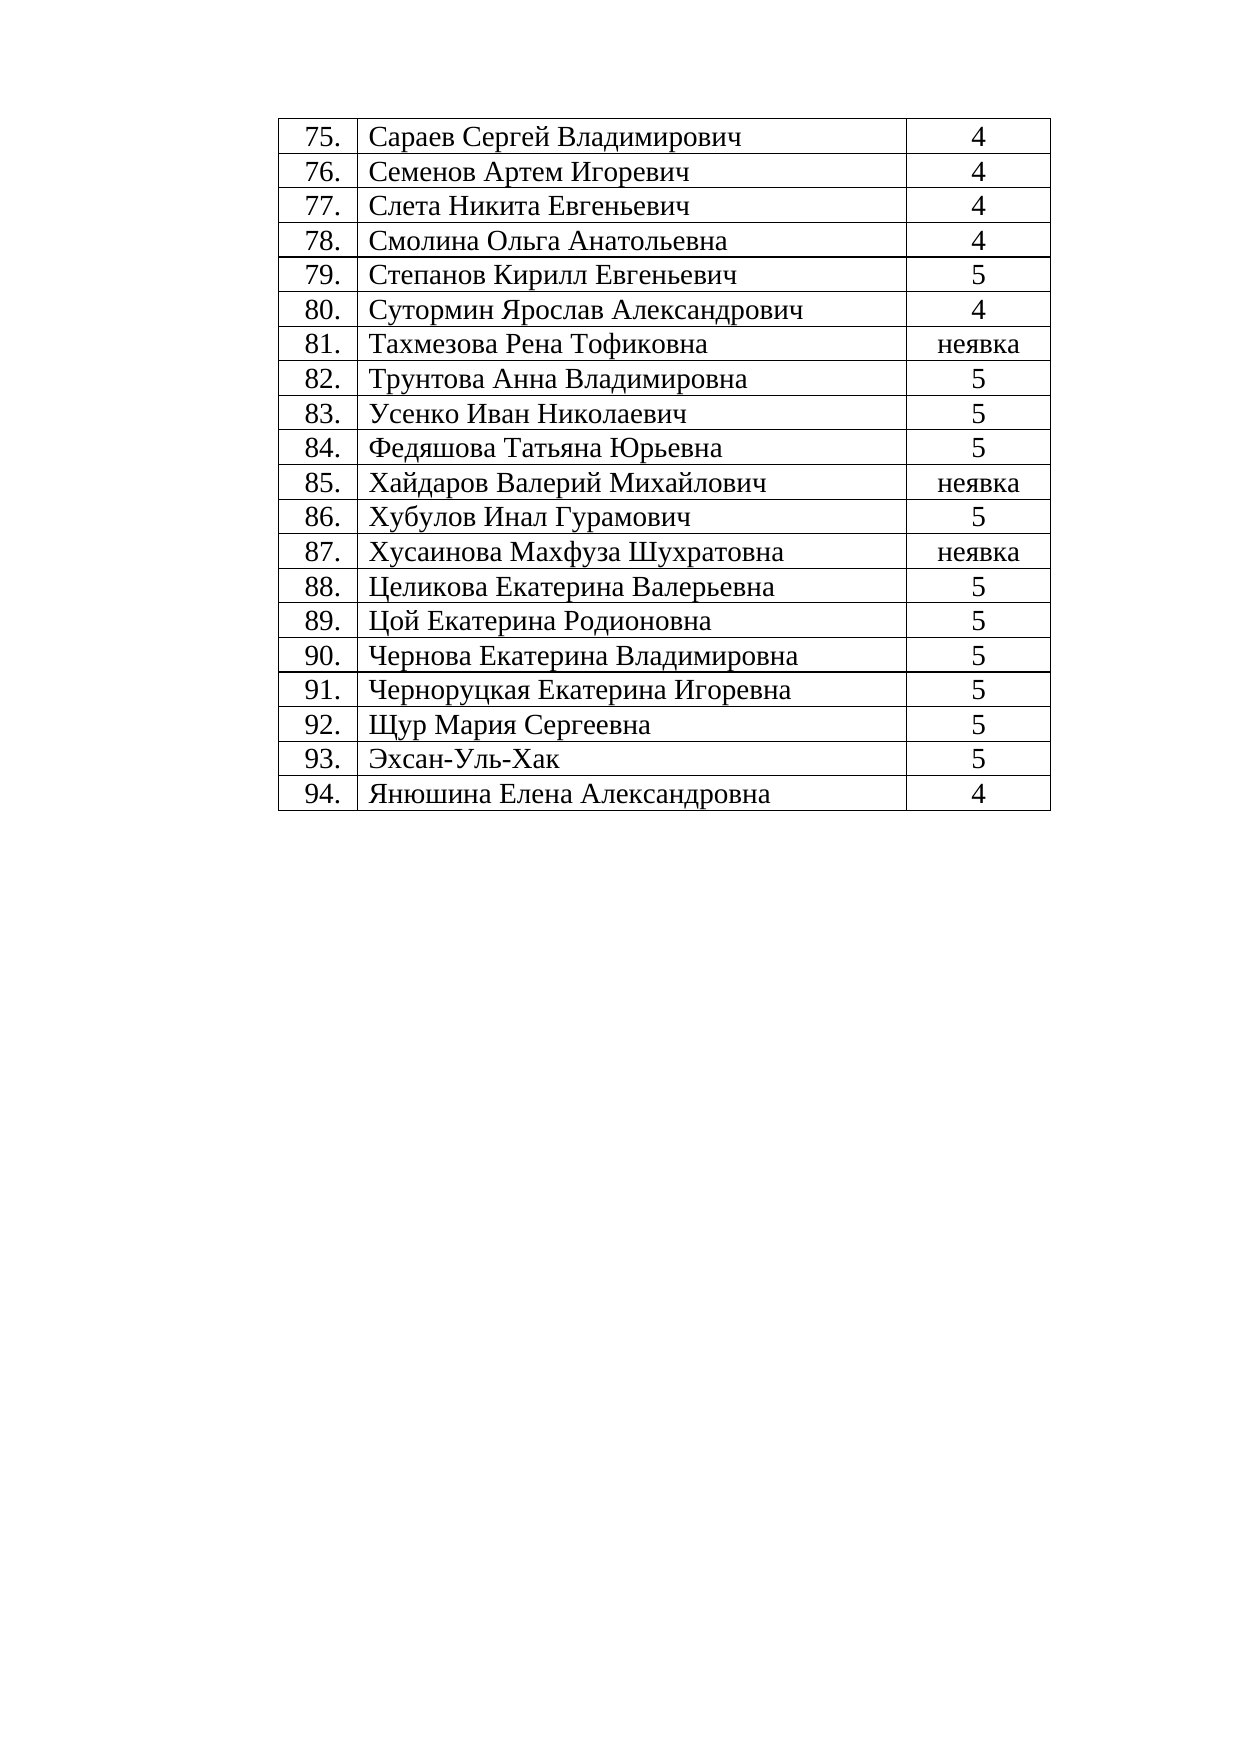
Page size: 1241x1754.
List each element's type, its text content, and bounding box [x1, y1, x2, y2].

table_cell [279, 673, 357, 706]
table_cell Эхсан-Уль-Хак [358, 742, 906, 775]
table_cell 5 [907, 707, 1050, 741]
table_cell [279, 154, 357, 187]
table_cell Хубулов Инал Гурамович [358, 500, 906, 533]
table_cell Трунтова Анна Владимировна [358, 361, 906, 395]
table_cell [279, 569, 357, 602]
table_cell Цой Екатерина Родионовна [358, 603, 906, 637]
table_cell 4 [907, 119, 1050, 153]
table_cell Хусаинова Махфуза Шухратовна [358, 534, 906, 568]
table_cell неявка [907, 534, 1050, 568]
table_cell [279, 188, 357, 222]
table_cell [279, 603, 357, 637]
table_cell 5 [907, 396, 1050, 429]
table_cell Черноруцкая Екатерина Игоревна [358, 673, 906, 706]
table_cell [279, 223, 357, 256]
table_cell 5 [907, 742, 1050, 775]
table_cell Степанов Кирилл Евгеньевич [358, 258, 906, 291]
table_cell Смолина Ольга Анатольевна [358, 223, 906, 256]
table_cell [279, 707, 357, 741]
table_cell 5 [907, 569, 1050, 602]
table_cell 4 [907, 154, 1050, 187]
table_cell 5 [907, 430, 1050, 464]
table_cell неявка [907, 465, 1050, 498]
table_cell [279, 465, 357, 498]
table_cell 4 [907, 223, 1050, 256]
table_cell [279, 327, 357, 360]
table_cell Щур Мария Сергеевна [358, 707, 906, 741]
table_cell Сутормин Ярослав Александрович [358, 292, 906, 326]
table_cell 5 [907, 258, 1050, 291]
table_cell [279, 430, 357, 464]
table_cell 5 [907, 673, 1050, 706]
table_cell Янюшина Елена Александровна [358, 776, 906, 810]
table_cell 5 [907, 361, 1050, 395]
table_cell [279, 258, 357, 291]
table_cell [279, 776, 357, 810]
table_cell [279, 534, 357, 568]
table_cell 4 [907, 188, 1050, 222]
table_cell Тахмезова Рена Тофиковна [358, 327, 906, 360]
table_cell Хайдаров Валерий Михайлович [358, 465, 906, 498]
table_cell [279, 119, 357, 153]
table_cell Чернова Екатерина Владимировна [358, 638, 906, 671]
table_cell Слета Никита Евгеньевич [358, 188, 906, 222]
table_cell [279, 292, 357, 326]
table_cell [279, 396, 357, 429]
table_cell Усенко Иван Николаевич [358, 396, 906, 429]
table_cell 4 [907, 776, 1050, 810]
table_cell [279, 742, 357, 775]
table_cell неявка [907, 327, 1050, 360]
table_cell 4 [907, 292, 1050, 326]
table_cell Федяшова Татьяна Юрьевна [358, 430, 906, 464]
table_cell 5 [907, 603, 1050, 637]
table_cell 5 [907, 638, 1050, 671]
table_cell [279, 638, 357, 671]
table_cell Сараев Сергей Владимирович [358, 119, 906, 153]
table_cell [279, 500, 357, 533]
table_cell Семенов Артем Игоревич [358, 154, 906, 187]
table_cell 5 [907, 500, 1050, 533]
table_cell [279, 361, 357, 395]
table_cell Целикова Екатерина Валерьевна [358, 569, 906, 602]
